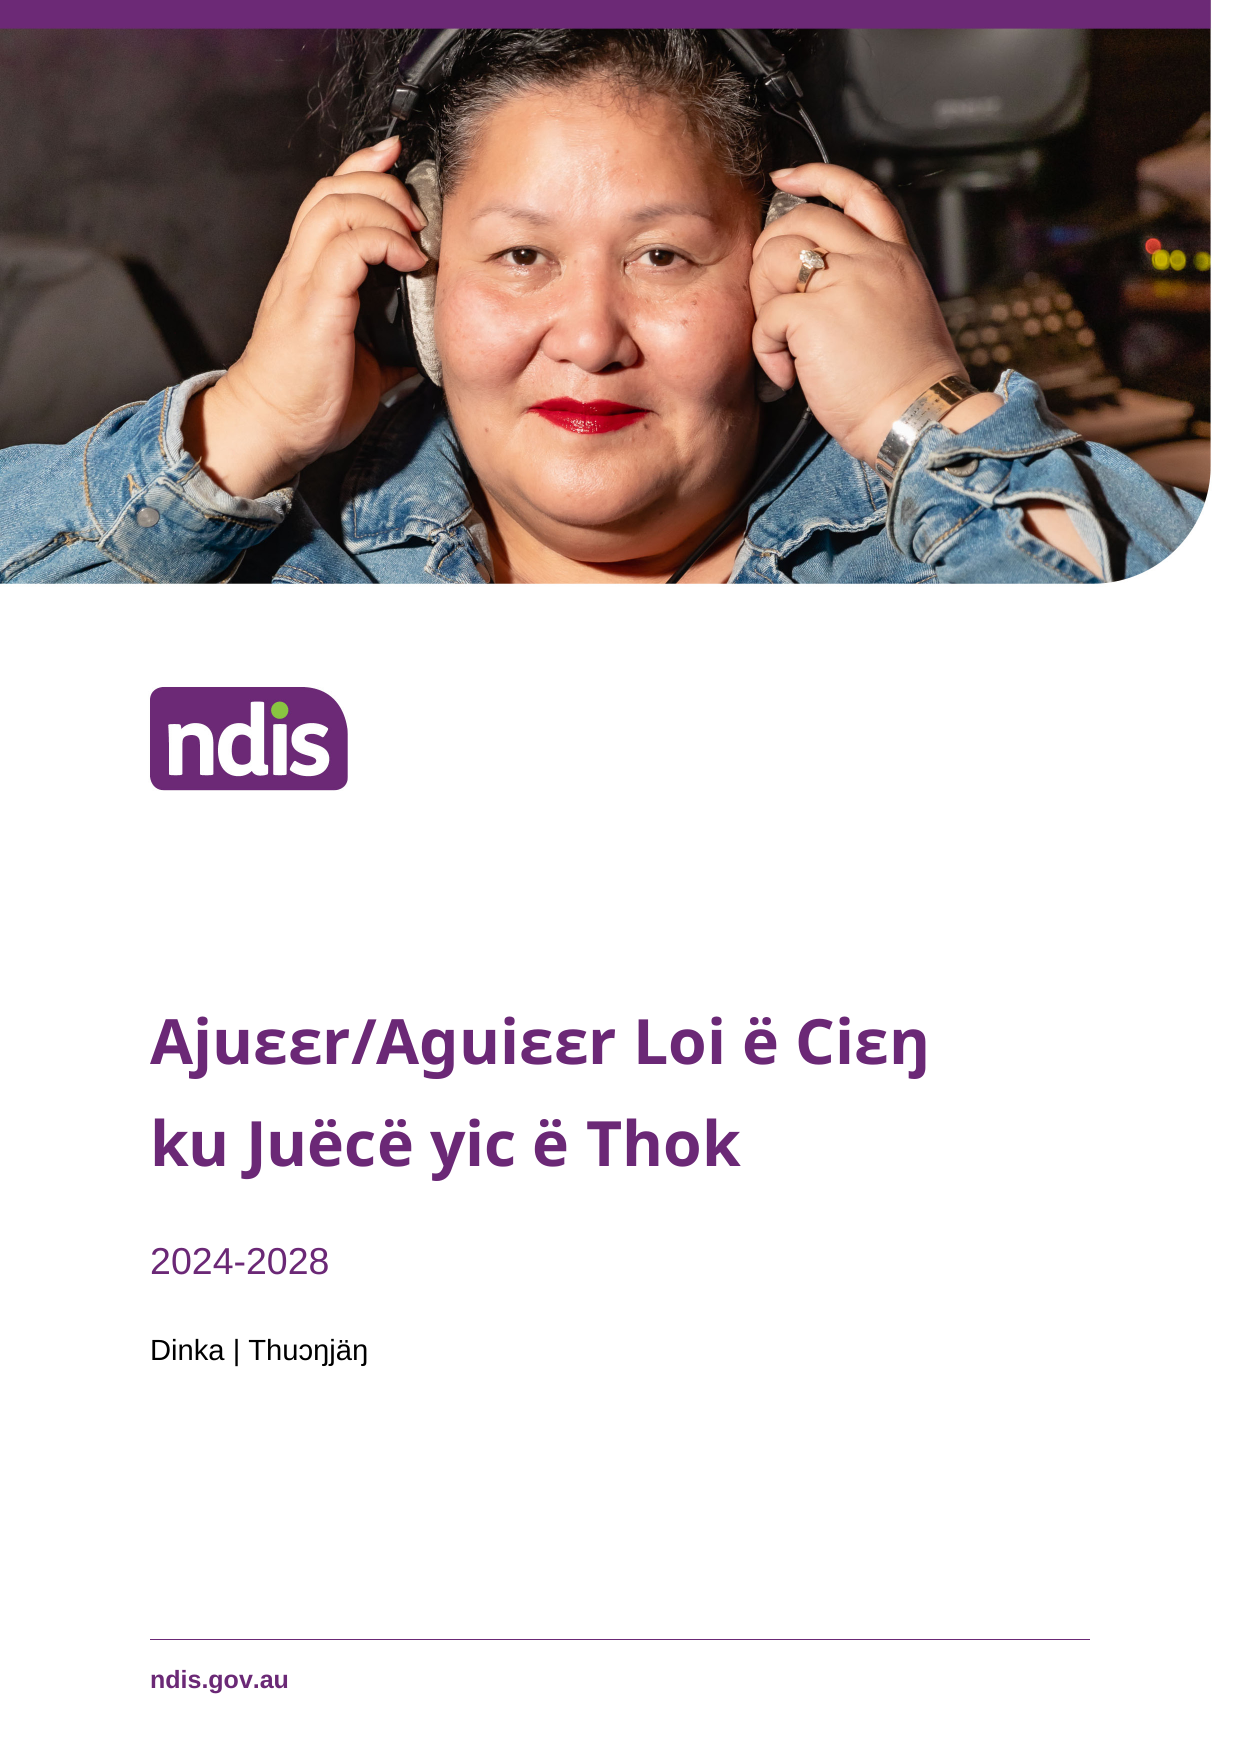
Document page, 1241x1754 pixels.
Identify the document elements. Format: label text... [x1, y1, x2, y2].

text Dinka | Thuɔŋjäŋ [150, 1333, 1090, 1366]
picture [0, 0, 1240, 1753]
subtitle Ajuɛɛr/Aguiɛɛr Loi ë Ciɛŋ ku Juëcë yic ë Thok [150, 998, 947, 1185]
subtitle 2024-2028 [150, 1239, 1090, 1282]
